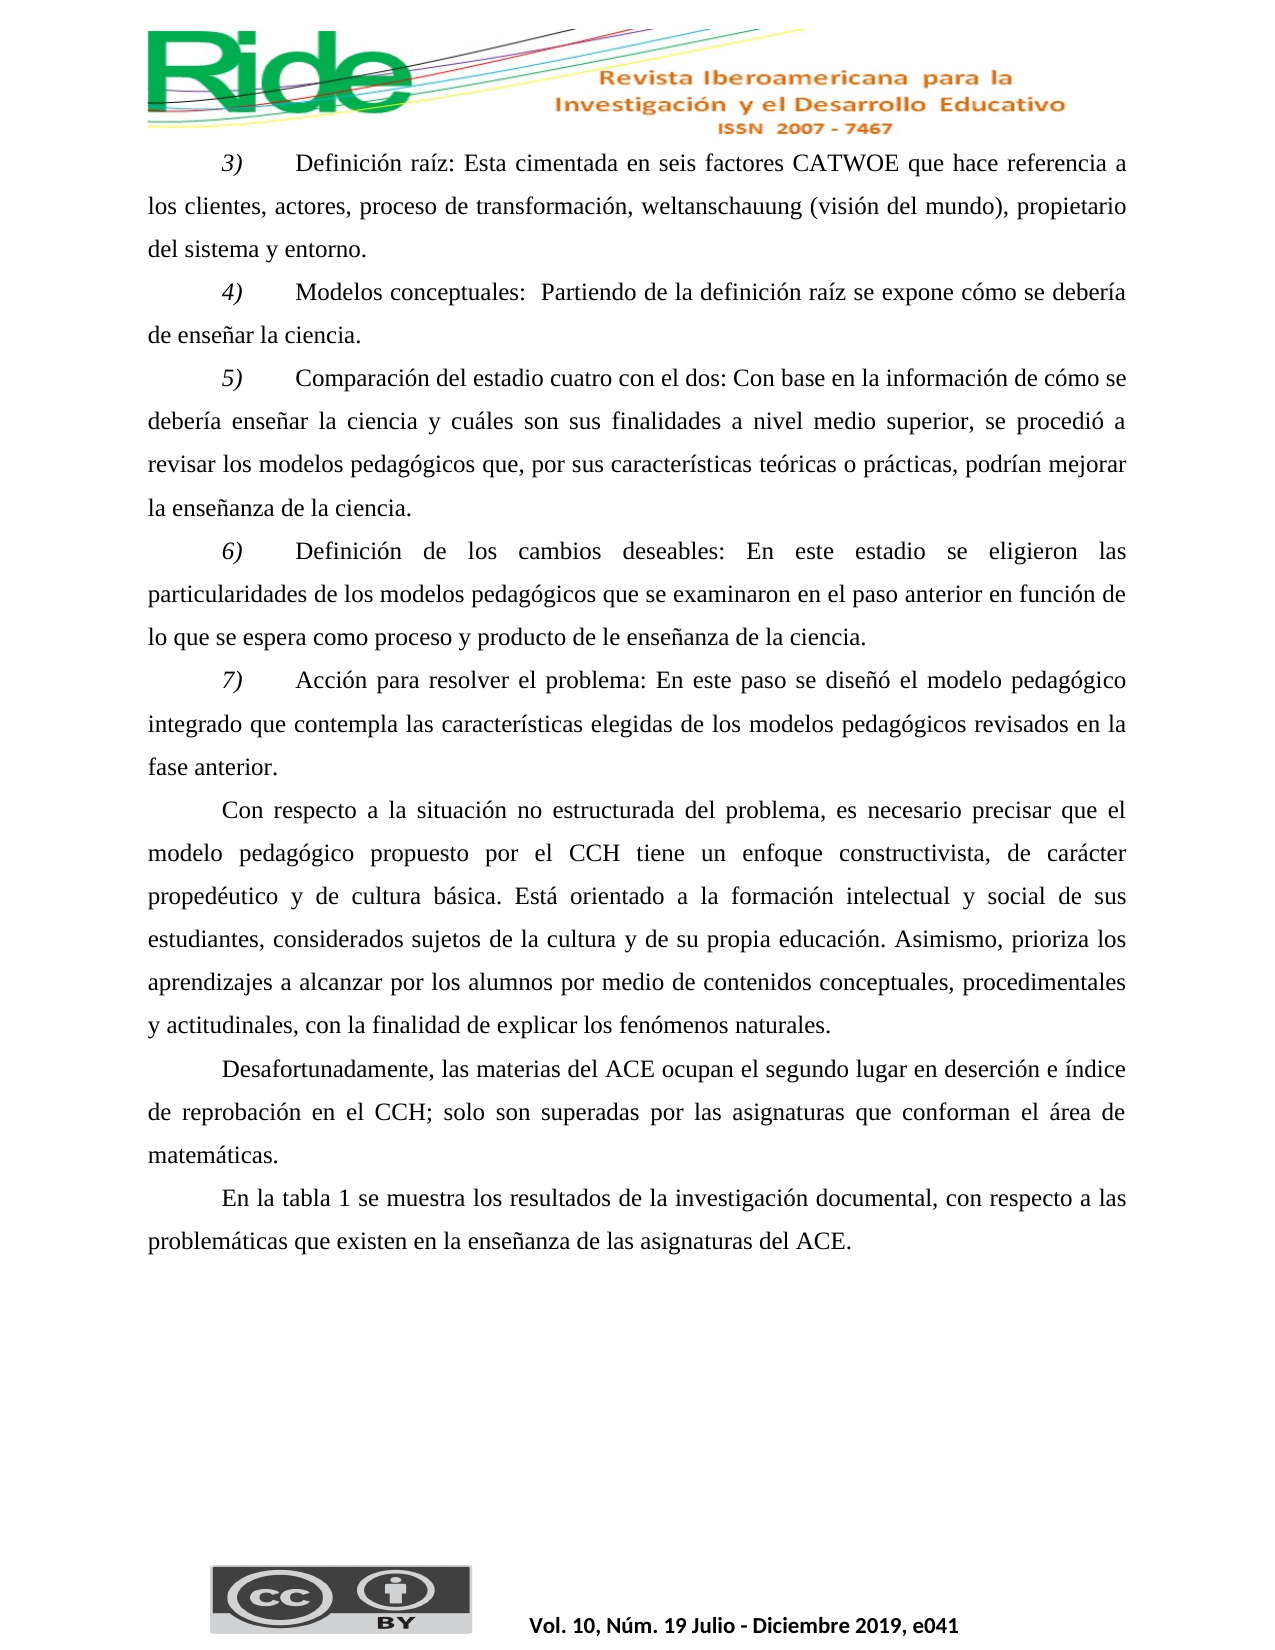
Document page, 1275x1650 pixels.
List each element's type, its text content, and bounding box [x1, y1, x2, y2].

text Desafortunadamente, las materias del ACE ocupan el segundo lugar en deserción e índice de reprobación en el CCH; solo son superadas por las asignaturas que conforman el área de matemáticas. [148, 1054, 1127, 1169]
list Definición de los cambios deseables: En este estadio se eligieron las particularidades de los modelos pedagógicos que se examinaron en el paso anterior en función de lo que se espera como proceso y producto de le enseñanza de la ciencia. [148, 536, 1127, 651]
list Definición raíz: Esta cimentada en seis factores CATWOE que hace referencia a los clientes, actores, proceso de transformación, weltanschauung (visión del mundo), propietario del sistema y entorno. [148, 148, 1127, 263]
list Acción para resolver el problema: En este paso se diseñó el modelo pedagógico integrado que contempla las características elegidas de los modelos pedagógicos revisados en la fase anterior. [148, 666, 1127, 781]
list Con respecto a la situación no estructurada del problema, es necesario precisar que el modelo pedagógico propuesto por el CCH tiene un enfoque constructivista, de carácter propedéutico y de cultura básica. Está orientado a la formación intelectual y social de sus estudiantes, considerados sujetos de la cultura y de su propia educación. Asimismo, prioriza los aprendizajes a alcanzar por los alumnos por medio de contenidos conceptuales, procedimentales y actitudinales, con la finalidad de explicar los fenómenos naturales. [148, 795, 1127, 1039]
picture [209, 1565, 473, 1634]
text En la tabla 1 se muestra los resultados de la investigación documental, con respecto a las problemáticas que existen en la enseñanza de las asignaturas del ACE. [148, 1183, 1127, 1255]
picture [147, 29, 1068, 138]
list Modelos conceptuales: Partiendo de la definición raíz se expone cómo se debería de enseñar la ciencia. [148, 277, 1127, 349]
list Comparación del estadio cuatro con el dos: Con base en la información de cómo se debería enseñar la ciencia y cuáles son sus finalidades a nivel medio superior, se procedió a revisar los modelos pedagógicos que, por sus características teóricas o prácticas, podrían mejorar la enseñanza de la ciencia. [148, 363, 1127, 522]
